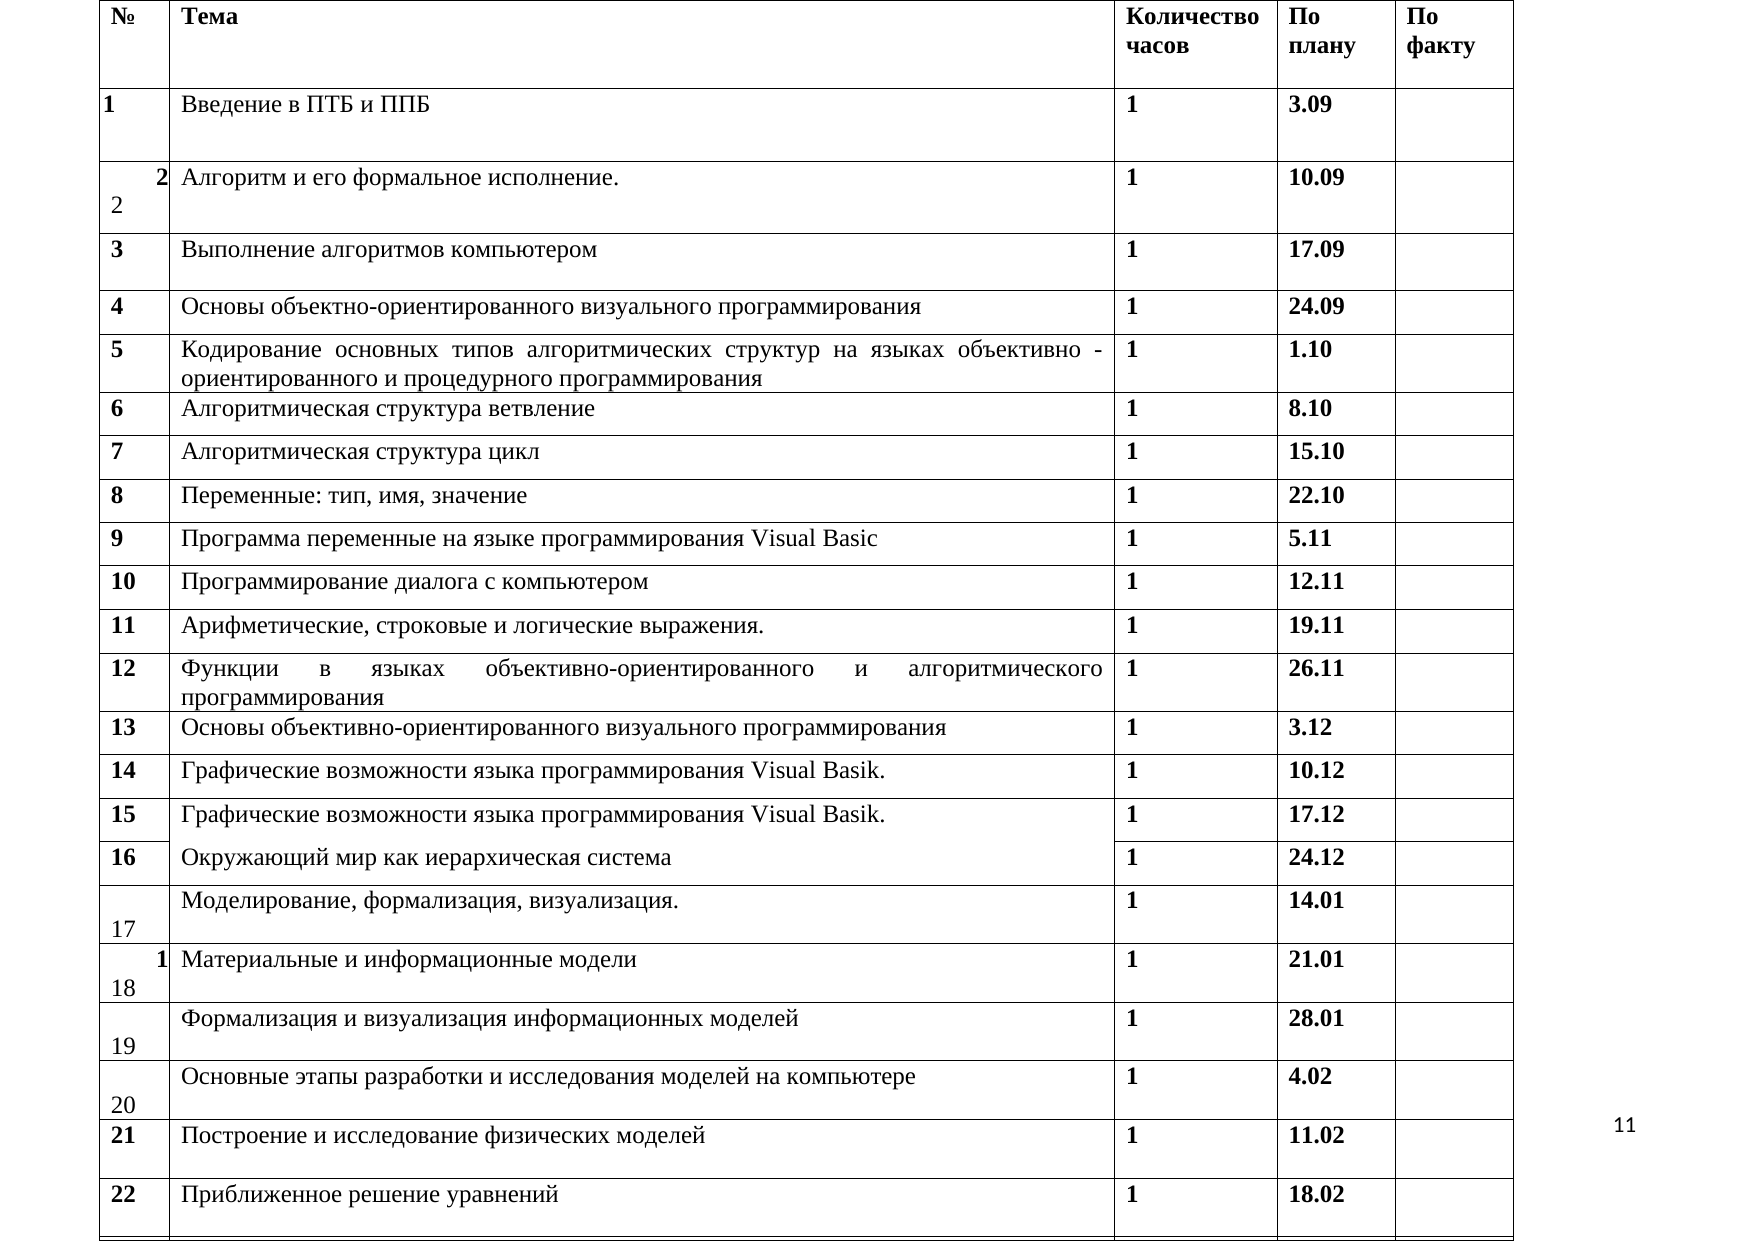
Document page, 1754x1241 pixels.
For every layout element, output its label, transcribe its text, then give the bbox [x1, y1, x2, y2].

table_cell [1396, 162, 1513, 233]
table_cell [1396, 1120, 1513, 1178]
table_cell Материальные и информационные модели [170, 944, 1114, 1002]
table_cell 1 [1115, 654, 1277, 711]
table_cell 11.02 [1278, 1120, 1395, 1178]
table_cell 12.11 [1278, 566, 1395, 609]
table_cell Программирование диалога с компьютером [170, 566, 1114, 609]
table_cell 22.10 [1278, 480, 1395, 522]
table_cell 17.09 [1278, 234, 1395, 290]
table_cell 16 [100, 842, 169, 884]
table_cell 10.12 [1278, 755, 1395, 798]
table_cell 5 [100, 335, 169, 392]
table_cell Основные этапы разработки и исследования моделей на компьютере [170, 1061, 1114, 1119]
table_cell 1 [1115, 1061, 1277, 1119]
table_header По плану [1278, 1, 1395, 88]
table_cell 1 [1115, 1003, 1277, 1060]
table_cell Арифметические, строковые и логические выражения. [170, 610, 1114, 652]
table_cell [1396, 712, 1513, 754]
table_cell [1396, 89, 1513, 161]
table_cell 1.10 [1278, 335, 1395, 392]
table_cell Кодирование основных типов алгоритмических структур на языках объективно - ориентированного и процедурного программирования [170, 335, 1114, 392]
table_cell 17 [100, 886, 169, 943]
table_cell Приближенное решение уравнений [170, 1179, 1114, 1236]
table_cell Окружающий мир как иерархическая система [170, 841, 1114, 884]
table_cell Основы объективно-ориентированного визуального программирования [170, 712, 1114, 754]
table_cell 19.11 [1278, 610, 1395, 652]
table_cell 1 [1115, 1120, 1277, 1178]
table_cell 1 [1115, 842, 1277, 884]
table_cell 10 [100, 566, 169, 609]
table_cell 15.10 [1278, 436, 1395, 479]
table_cell 13 [100, 712, 169, 754]
table_cell 21 [100, 1120, 169, 1178]
table_cell [1396, 480, 1513, 522]
table_cell Графические возможности языка программирования Visual Basik. [170, 799, 1114, 841]
table_cell 26.11 [1278, 654, 1395, 711]
table_cell 17.12 [1278, 799, 1395, 841]
table_cell Моделирование, формализация, визуализация. [170, 886, 1114, 943]
table_cell Выполнение алгоритмов компьютером [170, 234, 1114, 290]
table_header Количество часов [1115, 1, 1277, 88]
table_cell 1 [1115, 799, 1277, 841]
table_cell 11 [100, 610, 169, 652]
table_cell [1396, 436, 1513, 479]
table_cell Функции в языках объективно-ориентированного и алгоритмического программирования [170, 654, 1114, 711]
table_cell 14.01 [1278, 886, 1395, 943]
table_cell 1 18 [100, 944, 169, 1002]
table_cell 20 [100, 1061, 169, 1119]
table_cell Алгоритмическая структура цикл [170, 436, 1114, 479]
table_cell [1396, 654, 1513, 711]
table_cell [1396, 799, 1513, 841]
table_cell 1 [1115, 610, 1277, 652]
table_cell [1396, 393, 1513, 435]
table_cell 1 [1115, 89, 1277, 161]
table_cell 6 [100, 393, 169, 435]
table_cell 21.01 [1278, 944, 1395, 1002]
table_header По факту [1396, 1, 1513, 88]
table_cell [1396, 1179, 1513, 1236]
table_cell [1396, 842, 1513, 884]
table_cell 15 [100, 799, 169, 841]
table_cell Формализация и визуализация информационных моделей [170, 1003, 1114, 1060]
table_cell 1 [1115, 234, 1277, 290]
table_cell [1396, 944, 1513, 1002]
table_cell 22 [100, 1179, 169, 1236]
table_cell Алгоритм и его формальное исполнение. [170, 162, 1114, 233]
table_cell 1 [1115, 291, 1277, 333]
table_cell 1 [1115, 335, 1277, 392]
table_cell [1396, 566, 1513, 609]
table_cell 18.02 [1278, 1179, 1395, 1236]
table_cell [1396, 886, 1513, 943]
table_cell [1396, 291, 1513, 333]
table_cell 1 [100, 89, 169, 161]
table_cell 3 [100, 234, 169, 290]
table_cell 1 [1115, 712, 1277, 754]
table_cell [1396, 1003, 1513, 1060]
table_cell [1396, 234, 1513, 290]
table_cell 1 [1115, 755, 1277, 798]
table_cell 12 [100, 654, 169, 711]
table_cell [1396, 335, 1513, 392]
table_header № [100, 1, 169, 88]
table_cell [1396, 523, 1513, 565]
table_cell 1 [1115, 480, 1277, 522]
table_header Тема [170, 1, 1114, 88]
table_cell [1396, 755, 1513, 798]
table_cell 10.09 [1278, 162, 1395, 233]
table_cell 1 [1115, 393, 1277, 435]
table_cell 19 [100, 1003, 169, 1060]
table_cell 24.12 [1278, 842, 1395, 884]
table_cell 3.12 [1278, 712, 1395, 754]
table_cell 5.11 [1278, 523, 1395, 565]
table_cell 9 [100, 523, 169, 565]
table_cell 1 [1115, 436, 1277, 479]
table_cell 1 [1115, 566, 1277, 609]
table_cell 28.01 [1278, 1003, 1395, 1060]
table_cell 14 [100, 755, 169, 798]
table_cell Построение и исследование физических моделей [170, 1120, 1114, 1178]
table_cell [1396, 1061, 1513, 1119]
table_cell [1396, 610, 1513, 652]
table_cell Основы объектно-ориентированного визуального программирования [170, 291, 1114, 333]
table_cell 1 [1115, 1179, 1277, 1236]
table_cell 4 [100, 291, 169, 333]
table_cell 2 2 [100, 162, 169, 233]
table_cell Программа переменные на языке программирования Visual Basic [170, 523, 1114, 565]
table_cell 1 [1115, 162, 1277, 233]
table_cell Введение в ПТБ и ППБ [170, 89, 1114, 161]
table_cell 1 [1115, 944, 1277, 1002]
table_cell Алгоритмическая структура ветвление [170, 393, 1114, 435]
table_cell 1 [1115, 886, 1277, 943]
table_cell 4.02 [1278, 1061, 1395, 1119]
table_cell 1 [1115, 523, 1277, 565]
table_cell Переменные: тип, имя, значение [170, 480, 1114, 522]
table_cell 8.10 [1278, 393, 1395, 435]
table_cell 3.09 [1278, 89, 1395, 161]
table_cell 24.09 [1278, 291, 1395, 333]
table_cell 8 [100, 480, 169, 522]
table_cell Графические возможности языка программирования Visual Basik. [170, 755, 1114, 798]
table_cell 7 [100, 436, 169, 479]
